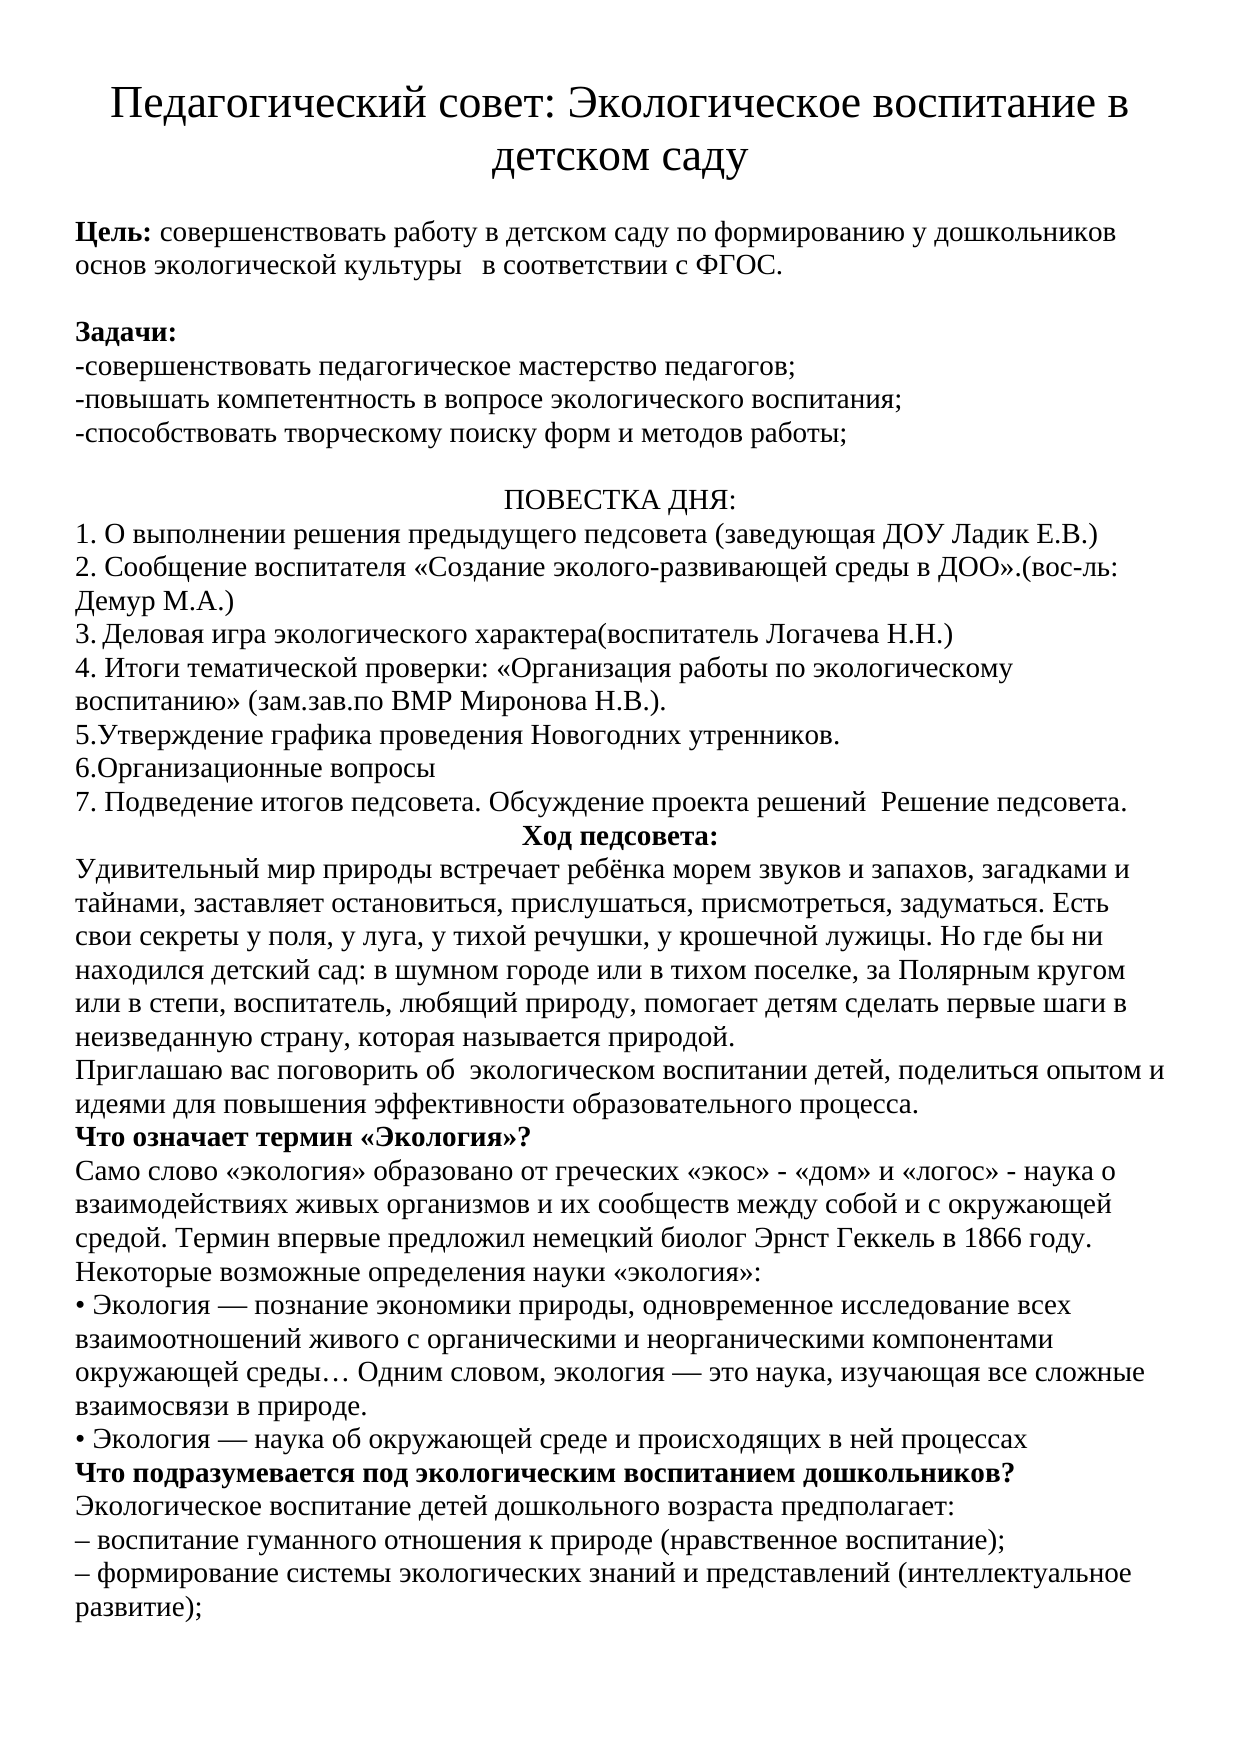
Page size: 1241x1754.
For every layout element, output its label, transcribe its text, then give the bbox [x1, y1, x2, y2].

text Что означает термин «Экология»? [75, 1119, 1165, 1153]
text -повышать компетентность в вопросе экологического воспитания; [75, 382, 1165, 415]
text 4. Итоги тематической проверки: «Организация работы по экологическому воспитанию» (зам.зав.по ВМР Миронова Н.В.). [75, 650, 1165, 717]
text 3. Деловая игра экологического характера(воспитатель Логачева Н.Н.) [75, 616, 1165, 650]
text 6.Организационные вопросы [75, 751, 1165, 784]
text Ход педсовета: [75, 818, 1165, 851]
text Задачи: [75, 314, 1165, 348]
text 1. О выполнении решения предыдущего педсовета (заведующая ДОУ Ладик Е.В.) [75, 516, 1165, 549]
text 2. Сообщение воспитателя «Создание эколого-развивающей среды в ДОО».(вос-ль: Демур М.А.) [75, 549, 1165, 616]
text 5.Утверждение графика проведения Новогодних утренников. [75, 717, 1165, 751]
text Само слово «экология» образовано от греческих «экос» - «дом» и «логос» - наука о взаимодействиях живых организмов и их сообществ между собой и с окружающей средой. Термин впервые предложил немецкий биолог Эрнст Геккель в 1866 году. Некоторые возможные определения науки «экология»: [75, 1153, 1165, 1287]
text Цель: совершенствовать работу в детском саду по формированию у дошкольников основ экологической культуры в соответствии с ФГОС. [75, 214, 1165, 281]
text 7. Подведение итогов педсовета. Обсуждение проекта решений Решение педсовета. [75, 784, 1165, 818]
text Педагогический совет: Экологическое воспитание в детском саду [75, 75, 1165, 180]
text ПОВЕСТКА ДНЯ: [75, 482, 1165, 516]
text – воспитание гуманного отношения к природе (нравственное воспитание); [75, 1522, 1165, 1556]
text • Экология — наука об окружающей среде и происходящих в ней процессах [75, 1421, 1165, 1455]
text Удивительный мир природы встречает ребёнка морем звуков и запахов, загадками и тайнами, заставляет остановиться, прислушаться, присмотреться, задуматься. Есть свои секреты у поля, у луга, у тихой речушки, у крошечной лужицы. Но где бы ни находился детский сад: в шумном городе или в тихом поселке, за Полярным кругом или в степи, воспитатель, любящий природу, помогает детям сделать первые шаги в неизведанную страну, которая называется природой. [75, 851, 1165, 1052]
text • Экология — познание экономики природы, одновременное исследование всех взаимоотношений живого с органическими и неорганическими компонентами окружающей среды… Одним словом, экология — это наука, изучающая все сложные взаимосвязи в природе. [75, 1287, 1165, 1421]
text – формирование системы экологических знаний и представлений (интеллектуальное развитие); [75, 1556, 1165, 1623]
text Что подразумевается под экологическим воспитанием дошкольников? [75, 1455, 1165, 1488]
text Экологическое воспитание детей дошкольного возраста предполагает: [75, 1488, 1165, 1522]
text -способствовать творческому поиску форм и методов работы; [75, 415, 1165, 449]
text Приглашаю вас поговорить об экологическом воспитании детей, поделиться опытом и идеями для повышения эффективности образовательного процесса. [75, 1052, 1165, 1119]
text -совершенствовать педагогическое мастерство педагогов; [75, 348, 1165, 382]
